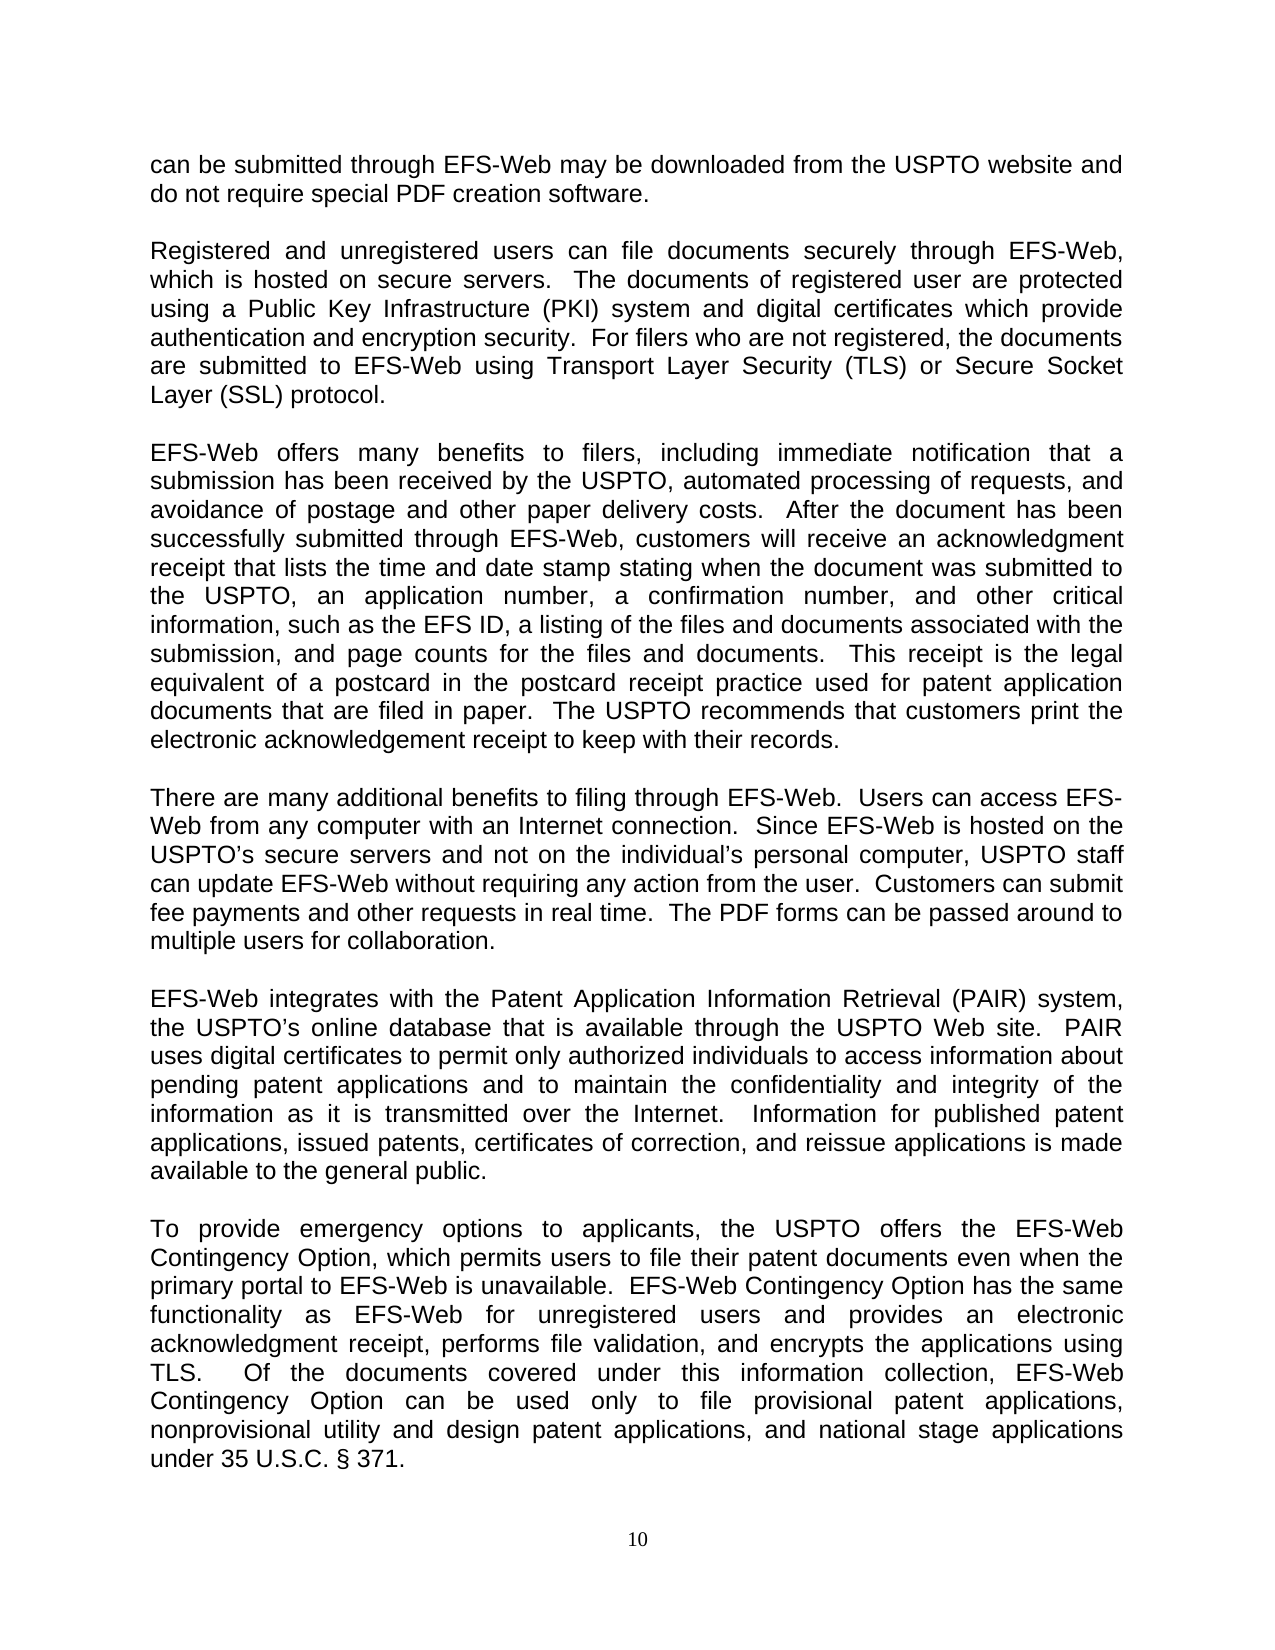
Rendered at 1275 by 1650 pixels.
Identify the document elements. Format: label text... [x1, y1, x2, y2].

text There are many additional benefits to filing through EFS-Web. Users can access EFS-Web from any computer with an Internet connection. Since EFS-Web is hosted on the USPTO’s secure servers and not on the individual’s personal computer, USPTO staff can update EFS-Web without requiring any action from the user. Customers can submit fee payments and other requests in real time. The PDF forms can be passed around to multiple users for collaboration. [150, 782, 1125, 955]
text Registered and unregistered users can file documents securely through EFS-Web, which is hosted on secure servers. The documents of registered user are protected using a Public Key Infrastructure (PKI) system and digital certificates which provide authentication and encryption security. For filers who are not registered, the documents are submitted to EFS-Web using Transport Layer Security (TLS) or Secure Socket Layer (SSL) protocol. [150, 236, 1125, 409]
text To provide emergency options to applicants, the USPTO offers the EFS-Web Contingency Option, which permits users to file their patent documents even when the primary portal to EFS-Web is unavailable. EFS-Web Contingency Option has the same functionality as EFS-Web for unregistered users and provides an electronic acknowledgment receipt, performs file validation, and encrypts the applications using TLS. Of the documents covered under this information collection, EFS-Web Contingency Option can be used only to file provisional patent applications, nonprovisional utility and design patent applications, and national stage applications under 35 U.S.C. § 371. [150, 1214, 1125, 1472]
text EFS-Web integrates with the Patent Application Information Retrieval (PAIR) system, the USPTO’s online database that is available through the USPTO Web site. PAIR uses digital certificates to permit only authorized individuals to access information about pending patent applications and to maintain the confidentiality and integrity of the information as it is transmitted over the Internet. Information for published patent applications, issued patents, certificates of correction, and reissue applications is made available to the general public. [150, 984, 1125, 1185]
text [150, 150, 1125, 207]
text EFS-Web offers many benefits to filers, including immediate notification that a submission has been received by the USPTO, automated processing of requests, and avoidance of postage and other paper delivery costs. After the document has been successfully submitted through EFS-Web, customers will receive an acknowledgment receipt that lists the time and date stamp stating when the document was submitted to the USPTO, an application number, a confirmation number, and other critical information, such as the EFS ID, a listing of the files and documents associated with the submission, and page counts for the files and documents. This receipt is the legal equivalent of a postcard in the postcard receipt practice used for patent application documents that are filed in paper. The USPTO recommends that customers print the electronic acknowledgement receipt to keep with their records. [150, 437, 1125, 754]
